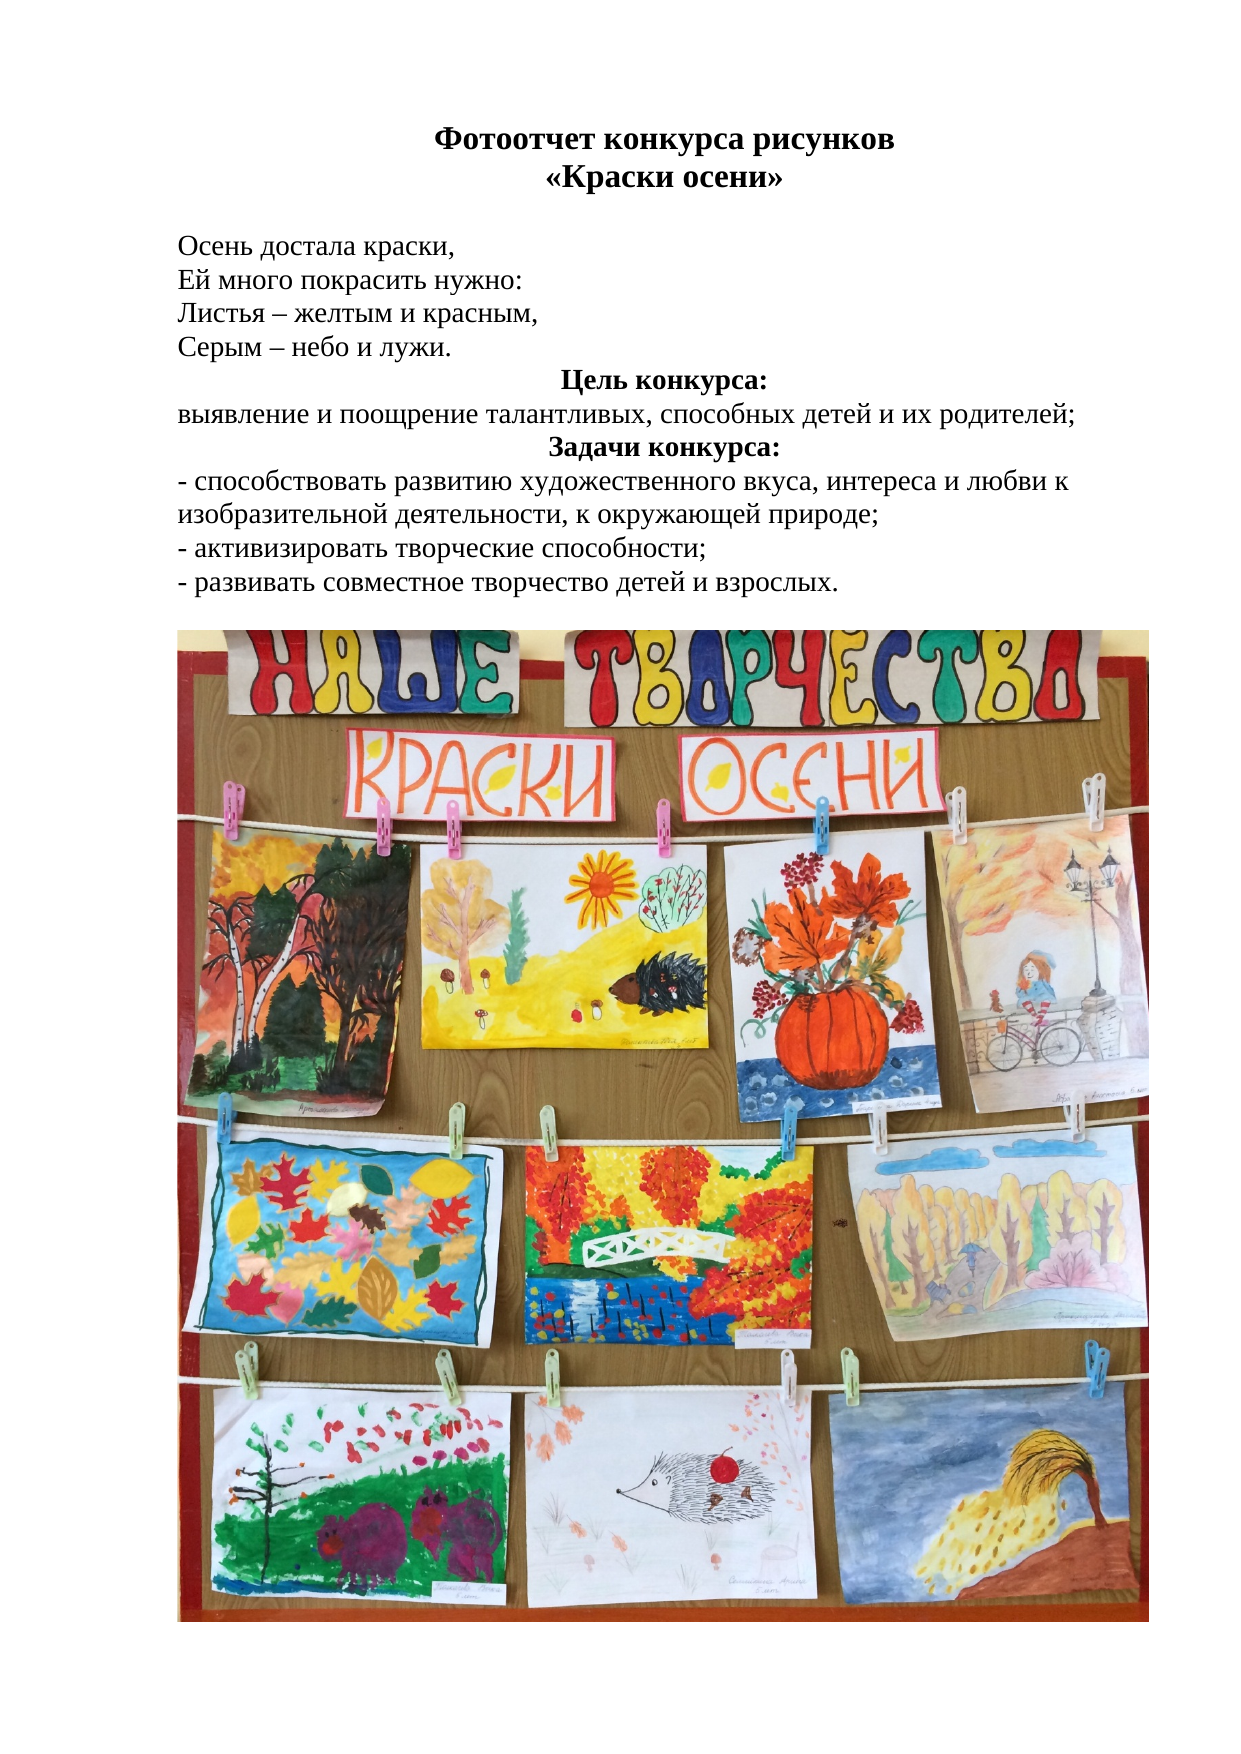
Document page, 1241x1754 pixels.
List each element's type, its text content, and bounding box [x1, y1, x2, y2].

text выявление и поощрение талантливых, способных детей и их родителей; [177, 396, 1152, 429]
text - способствовать развитию художественного вкуса, интереса и любви к изобразительной деятельности, к окружающей природе; [177, 463, 1152, 530]
text Осень достала краски, Ей много покрасить нужно: Листья – желтым и красным, Серым – небо и лужи. [452, 228, 1152, 362]
text Задачи конкурса: [177, 429, 1152, 463]
text - активизировать творческие способности; [177, 530, 1152, 564]
text Фотоотчет конкурса рисунков [177, 118, 1152, 156]
picture [177, 630, 1149, 1622]
text - развивать совместное творчество детей и взрослых. [177, 564, 1152, 597]
text Цель конкурса: [177, 362, 1152, 396]
text «Краски осени» [177, 156, 1152, 195]
